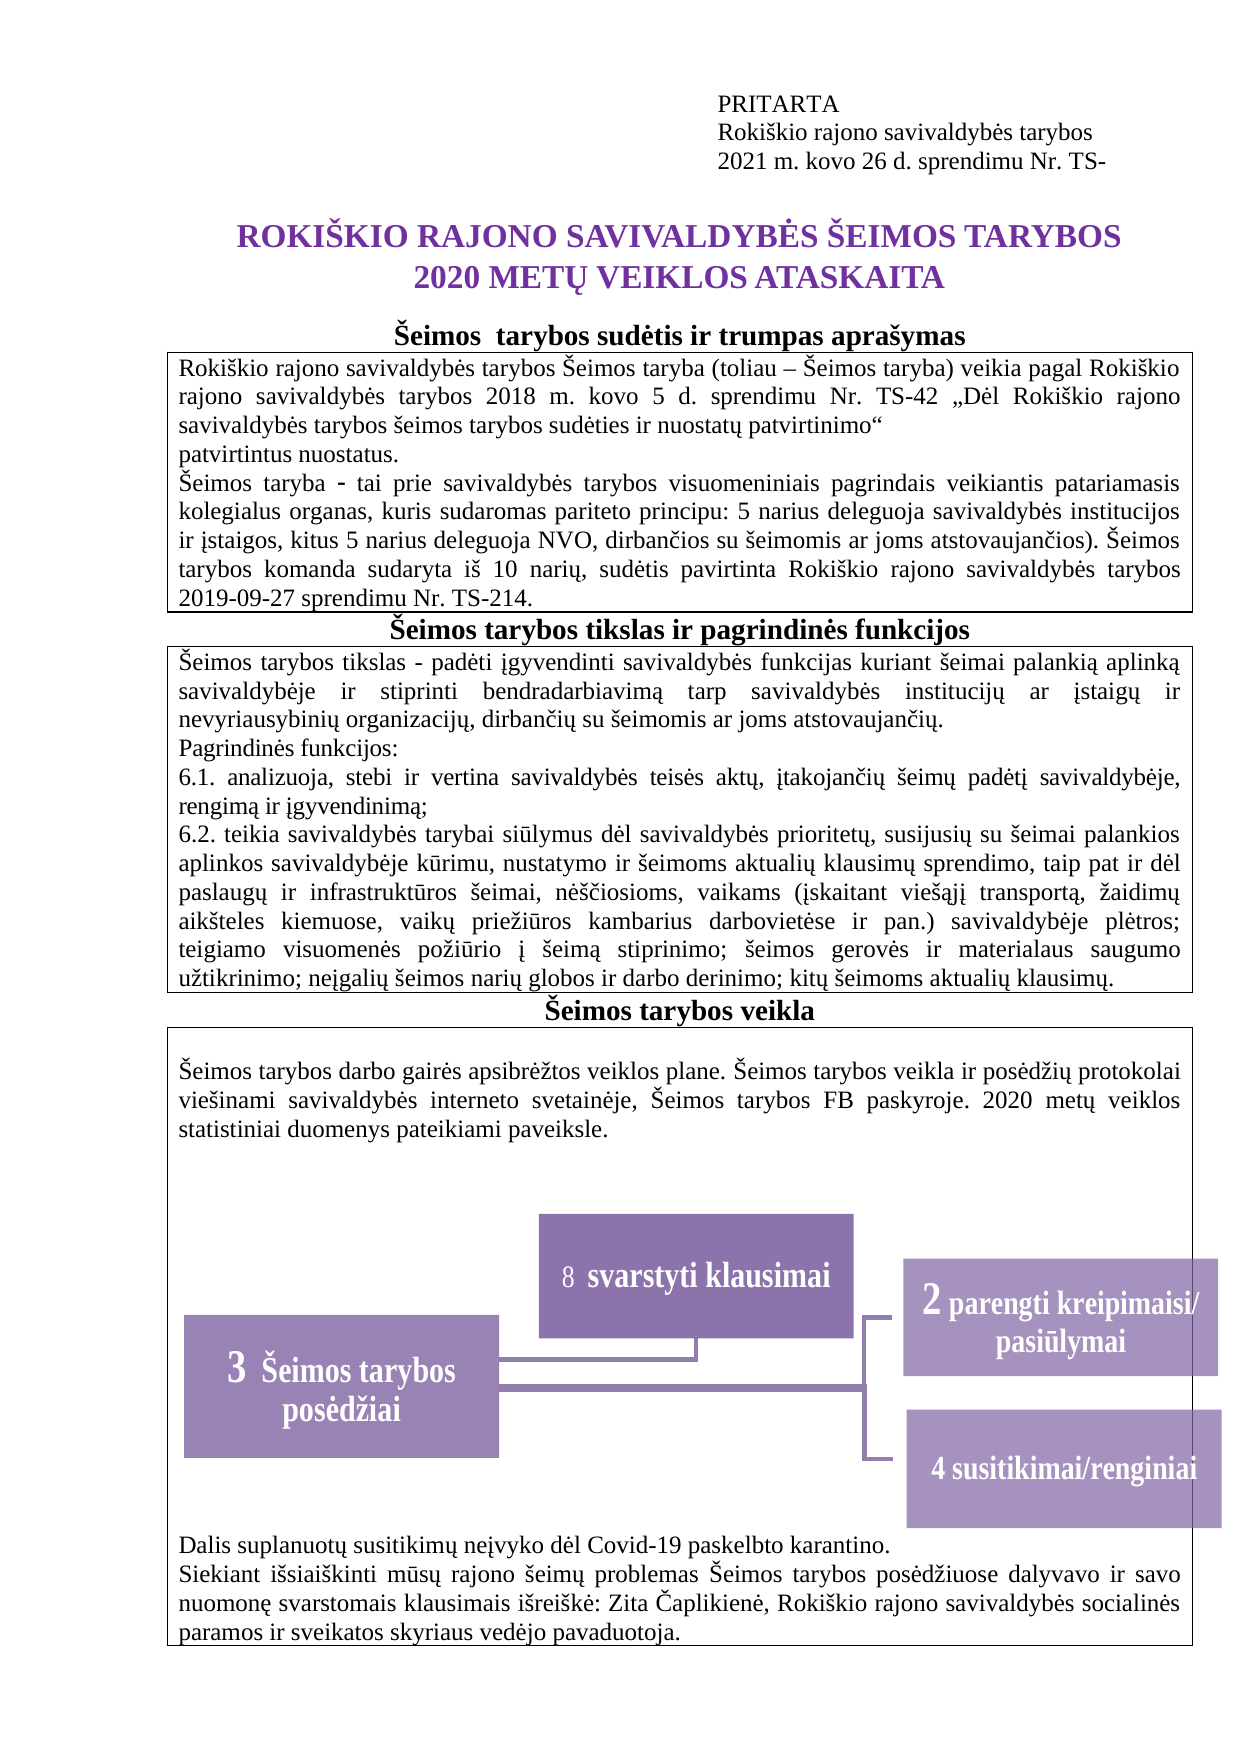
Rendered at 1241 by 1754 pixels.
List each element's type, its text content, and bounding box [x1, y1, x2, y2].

text 2020 METŲ VEIKLOS ATASKAITA [177, 258, 1181, 296]
text 2021 m. kovo 26 d. sprendimu Nr. TS- [177, 146, 1181, 175]
table_cell Rokiškio rajono savivaldybės tarybos Šeimos taryba (toliau – Šeimos taryba) veikia pagal Rokiškio rajono savivaldybės tarybos 2018 m. kovo 5 d. sprendimu Nr. TS-42 „Dėl Rokiškio rajono savivaldybės tarybos šeimos tarybos sudėties ir nuostatų patvirtinimo“ patvirtintus nuostatus. Šeimos taryba tai prie savivaldybės tarybos visuomeniniais pagrindais veikiantis patariamasis kolegialus organas, kuris sudaromas pariteto principu: 5 narius deleguoja savivaldybės institucijos ir įstaigos, kitus 5 narius deleguoja NVO, dirbančios su šeimomis ar joms atstovaujančios). Šeimos tarybos komanda sudaryta iš 10 narių, sudėtis pavirtinta Rokiškio rajono savivaldybės tarybos 2019-09-27 sprendimu Nr. TS-214. [168, 353, 1192, 611]
table_cell Šeimos tarybos tikslas ir pagrindinės funkcijos [167, 613, 1192, 646]
text Rokiškio rajono savivaldybės tarybos [177, 117, 1181, 146]
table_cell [168, 1028, 1192, 1645]
table_cell Šeimos tarybos veikla [167, 993, 1192, 1027]
table_header Šeimos tarybos sudėtis ir trumpas aprašymas [167, 318, 1192, 352]
table_cell Šeimos tarybos tikslas - padėti įgyvendinti savivaldybės funkcijas kuriant šeimai palankią aplinką savivaldybėje ir stiprinti bendradarbiavimą tarp savivaldybės institucijų ar įstaigų ir nevyriausybinių organizacijų, dirbančių su šeimomis ar joms atstovaujančių. Pagrindinės funkcijos: 6.1. analizuoja, stebi ir vertina savivaldybės teisės aktų, įtakojančių šeimų padėtį savivaldybėje, rengimą ir įgyvendinimą; 6.2. teikia savivaldybės tarybai siūlymus dėl savivaldybės prioritetų, susijusių su šeimai palankios aplinkos savivaldybėje kūrimu, nustatymo ir šeimoms aktualių klausimų sprendimo, taip pat ir dėl paslaugų ir infrastruktūros šeimai, nėščiosioms, vaikams (įskaitant viešąjį transportą, žaidimų aikšteles kiemuose, vaikų priežiūros kambarius darbovietėse ir pan.) savivaldybėje plėtros; teigiamo visuomenės požiūrio į šeimą stiprinimo; šeimos gerovės ir materialaus saugumo užtikrinimo; neįgalių šeimos narių globos ir darbo derinimo; kitų šeimoms aktualių klausimų. [168, 647, 1192, 992]
text PRITARTA [177, 89, 1181, 117]
text ROKIŠKIO RAJONO SAVIVALDYBĖS ŠEIMOS TARYBOS [177, 216, 1181, 254]
